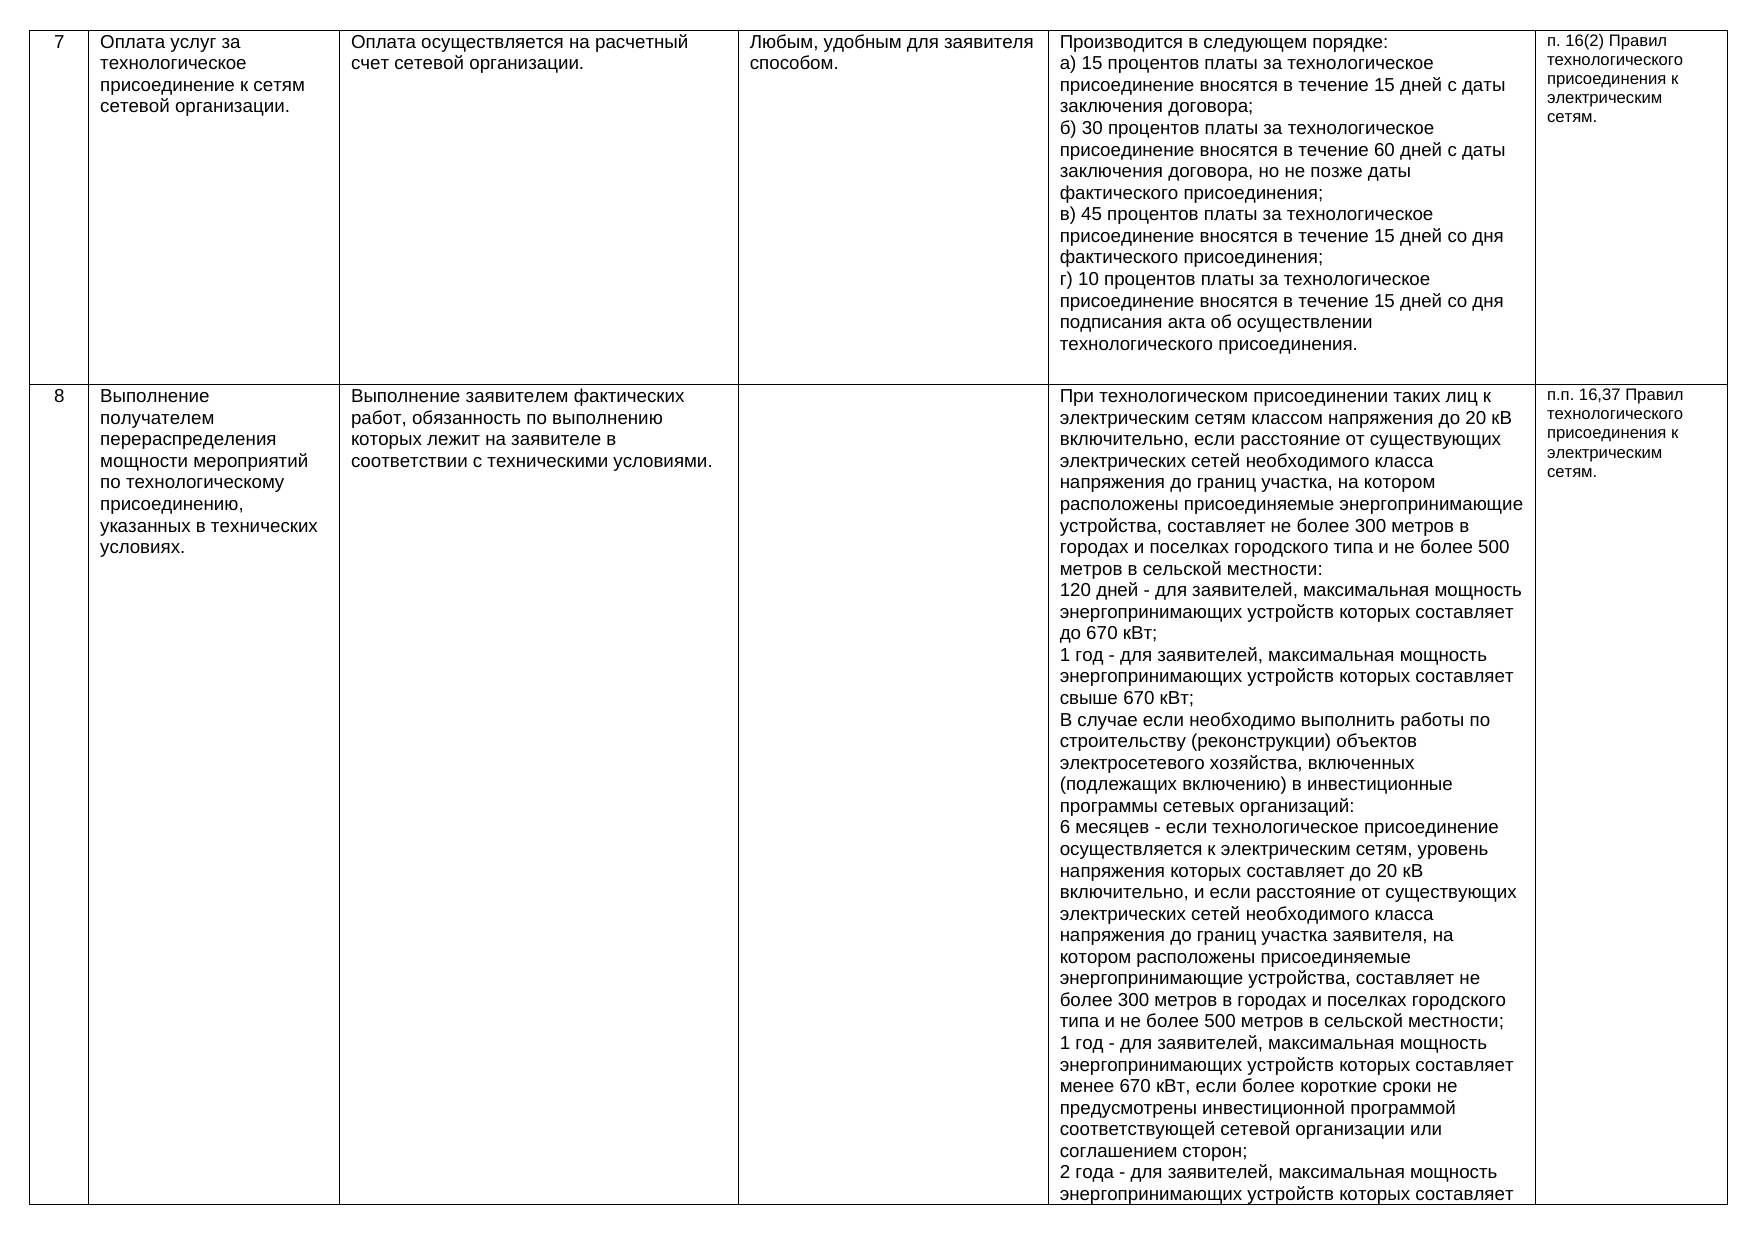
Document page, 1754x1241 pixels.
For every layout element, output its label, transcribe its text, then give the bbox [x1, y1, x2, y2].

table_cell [89, 385, 339, 1204]
table_cell Любым, удобным для заявителя способом. [739, 31, 1048, 384]
table_cell Оплата осуществляется на расчетный счет сетевой организации. [340, 31, 738, 384]
table_cell п. 16(2) Правил технологического присоединения к электрическим сетям. [1536, 31, 1727, 384]
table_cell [1049, 385, 1535, 1204]
table_cell 7 [30, 31, 88, 384]
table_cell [340, 385, 738, 1204]
table_cell Производится в следующем порядке: а) 15 процентов платы за технологическое присоединение вносятся в течение 15 дней с даты заключения договора; б) 30 процентов платы за технологическое присоединение вносятся в течение 60 дней с даты заключения договора, но не позже даты фактического присоединения; в) 45 процентов платы за технологическое присоединение вносятся в течение 15 дней со дня фактического присоединения; г) 10 процентов платы за технологическое присоединение вносятся в течение 15 дней со дня подписания акта об осуществлении технологического присоединения. [1049, 31, 1535, 384]
table_cell 8 [30, 385, 88, 1204]
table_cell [1536, 385, 1727, 1204]
table_cell [739, 385, 1048, 1204]
table_cell Оплата услуг за технологическое присоединение к сетям сетевой организации. [89, 31, 339, 384]
